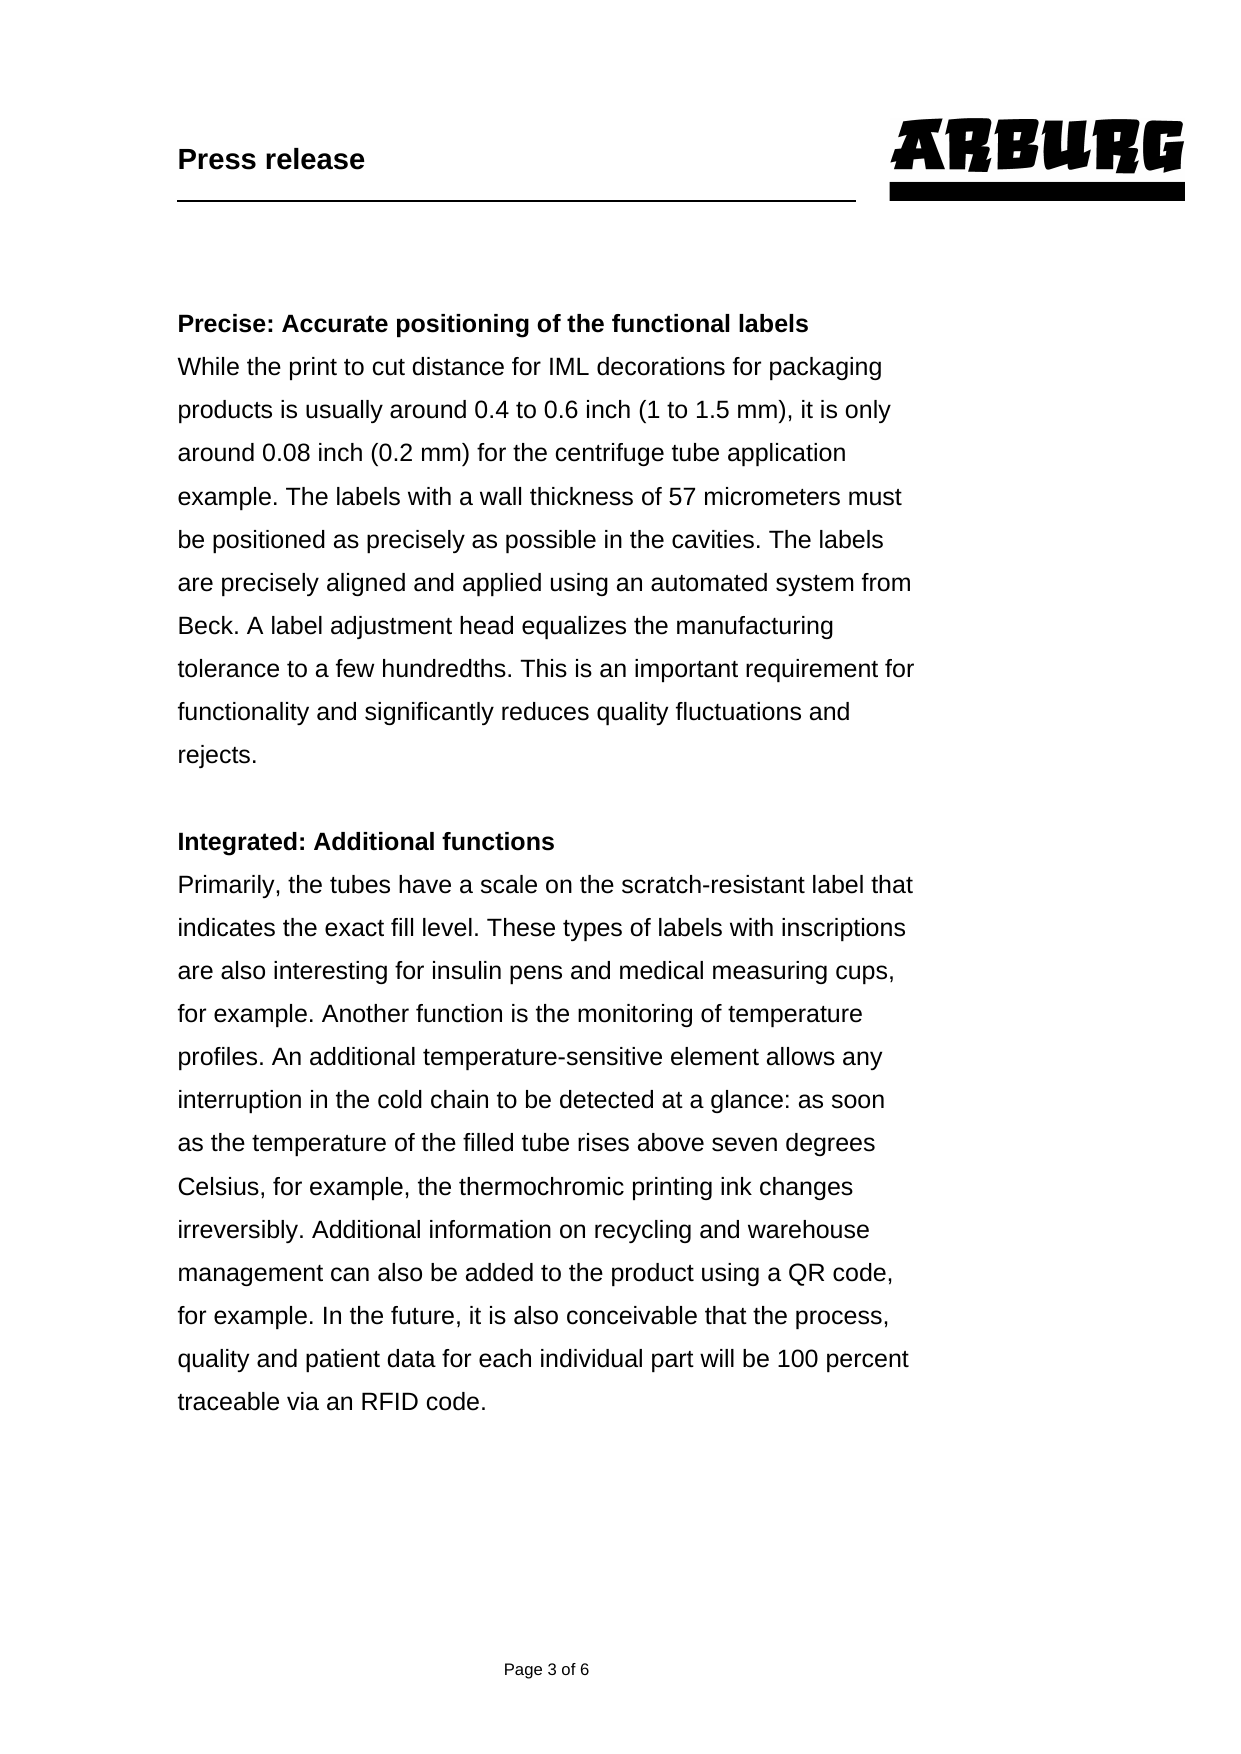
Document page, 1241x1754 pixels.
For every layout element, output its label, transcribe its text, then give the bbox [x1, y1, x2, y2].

text While the print to cut distance for IML decorations for packaging products is usually around 0.4 to 0.6 inch (1 to 1.5 mm), it is only around 0.08 inch (0.2 mm) for the centrifuge tube application example. The labels with a wall thickness of 57 micrometers must be positioned as precisely as possible in the cavities. The labels are precisely aligned and applied using an automated system from Beck. A label adjustment head equalizes the manufacturing tolerance to a few hundredths. This is an important requirement for functionality and significantly reduces quality fluctuations and rejects. [177, 352, 916, 769]
text Integrated: Additional functions [177, 826, 916, 855]
picture [889, 118, 1185, 201]
text Precise: Accurate positioning of the functional labels [177, 309, 916, 338]
text Primarily, the tubes have a scale on the scratch-resistant label that indicates the exact fill level. These types of labels with inscriptions are also interesting for insulin pens and medical measuring cups, for example. Another function is the monitoring of temperature profiles. An additional temperature-sensitive element allows any interruption in the cold chain to be detected at a glance: as soon as the temperature of the filled tube rises above seven degrees Celsius, for example, the thermochromic printing ink changes irreversibly. Additional information on recycling and warehouse management can also be added to the product using a QR code, for example. In the future, it is also conceivable that the process, quality and patient data for each individual part will be 100 percent traceable via an RFID code. [177, 869, 916, 1416]
